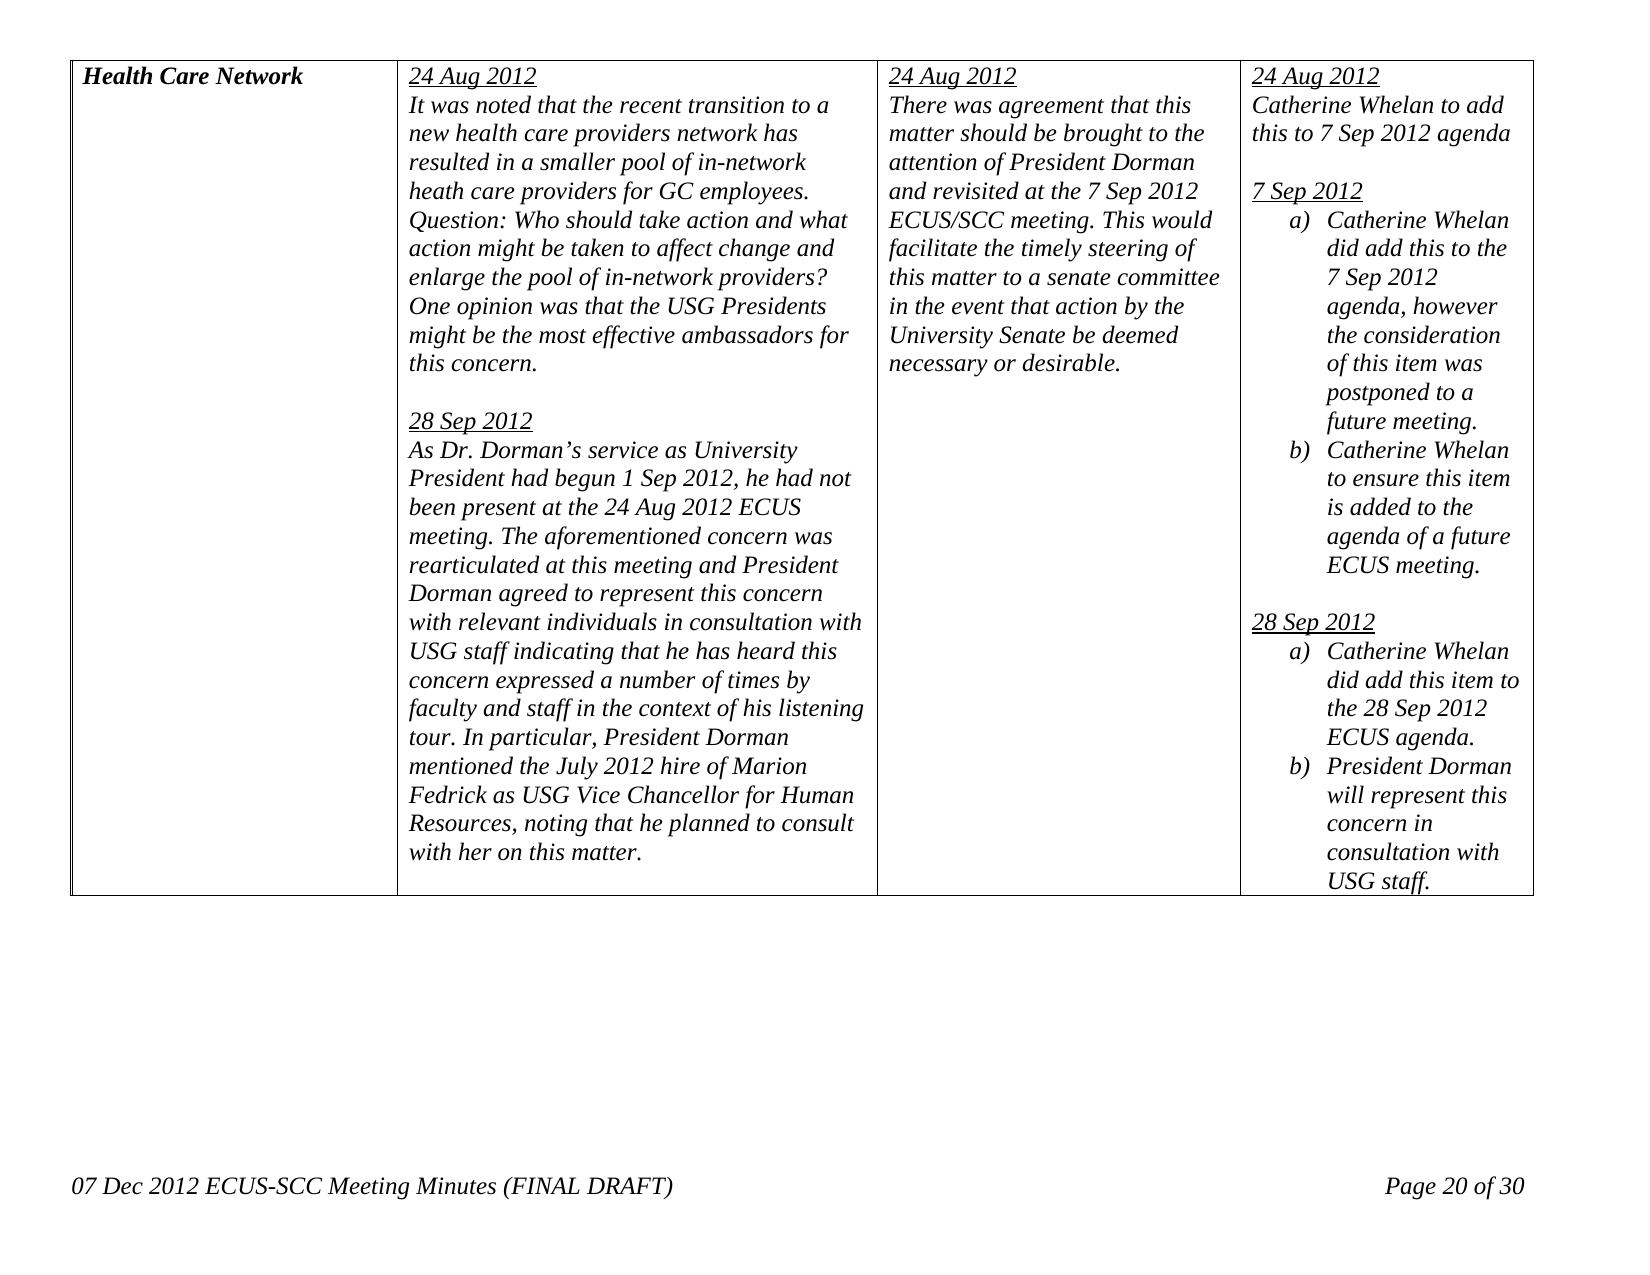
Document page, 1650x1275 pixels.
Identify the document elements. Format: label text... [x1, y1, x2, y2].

table_cell 24 Aug 2012 Catherine Whelan to add this to 7 Sep 2012 agenda 7 Sep 2012 Catherine Whelan did add this to the 7 Sep 2012 agenda, however the consideration of this item was postponed to a future meeting. Catherine Whelan to ensure this item is added to the agenda of a future ECUS meeting. 28 Sep 2012 Catherine Whelan did add this item to the 28 Sep 2012 ECUS agenda. President Dorman will represent this concern in consultation with USG staff. [1241, 61, 1533, 895]
table_cell 24 Aug 2012 There was agreement that this matter should be brought to the attention of President Dorman and revisited at the 7 Sep 2012 ECUS/SCC meeting. This would facilitate the timely steering of this matter to a senate committee in the event that action by the University Senate be deemed necessary or desirable. [878, 61, 1240, 895]
table_cell Health Care Network [73, 61, 397, 895]
table_cell 24 Aug 2012 It was noted that the recent transition to a new health care providers network has resulted in a smaller pool of in-network heath care providers for GC employees. Question: Who should take action and what action might be taken to affect change and enlarge the pool of in-network providers? One opinion was that the USG Presidents might be the most effective ambassadors for this concern. 28 Sep 2012 As Dr. Dorman’s service as University President had begun 1 Sep 2012, he had not been present at the 24 Aug 2012 ECUS meeting. The aforementioned concern was rearticulated at this meeting and President Dorman agreed to represent this concern with relevant individuals in consultation with USG staff indicating that he has heard this concern expressed a number of times by faculty and staff in the context of his listening tour. In particular, President Dorman mentioned the July 2012 hire of Marion Fedrick as USG Vice Chancellor for Human Resources, noting that he planned to consult with her on this matter. [398, 61, 877, 895]
